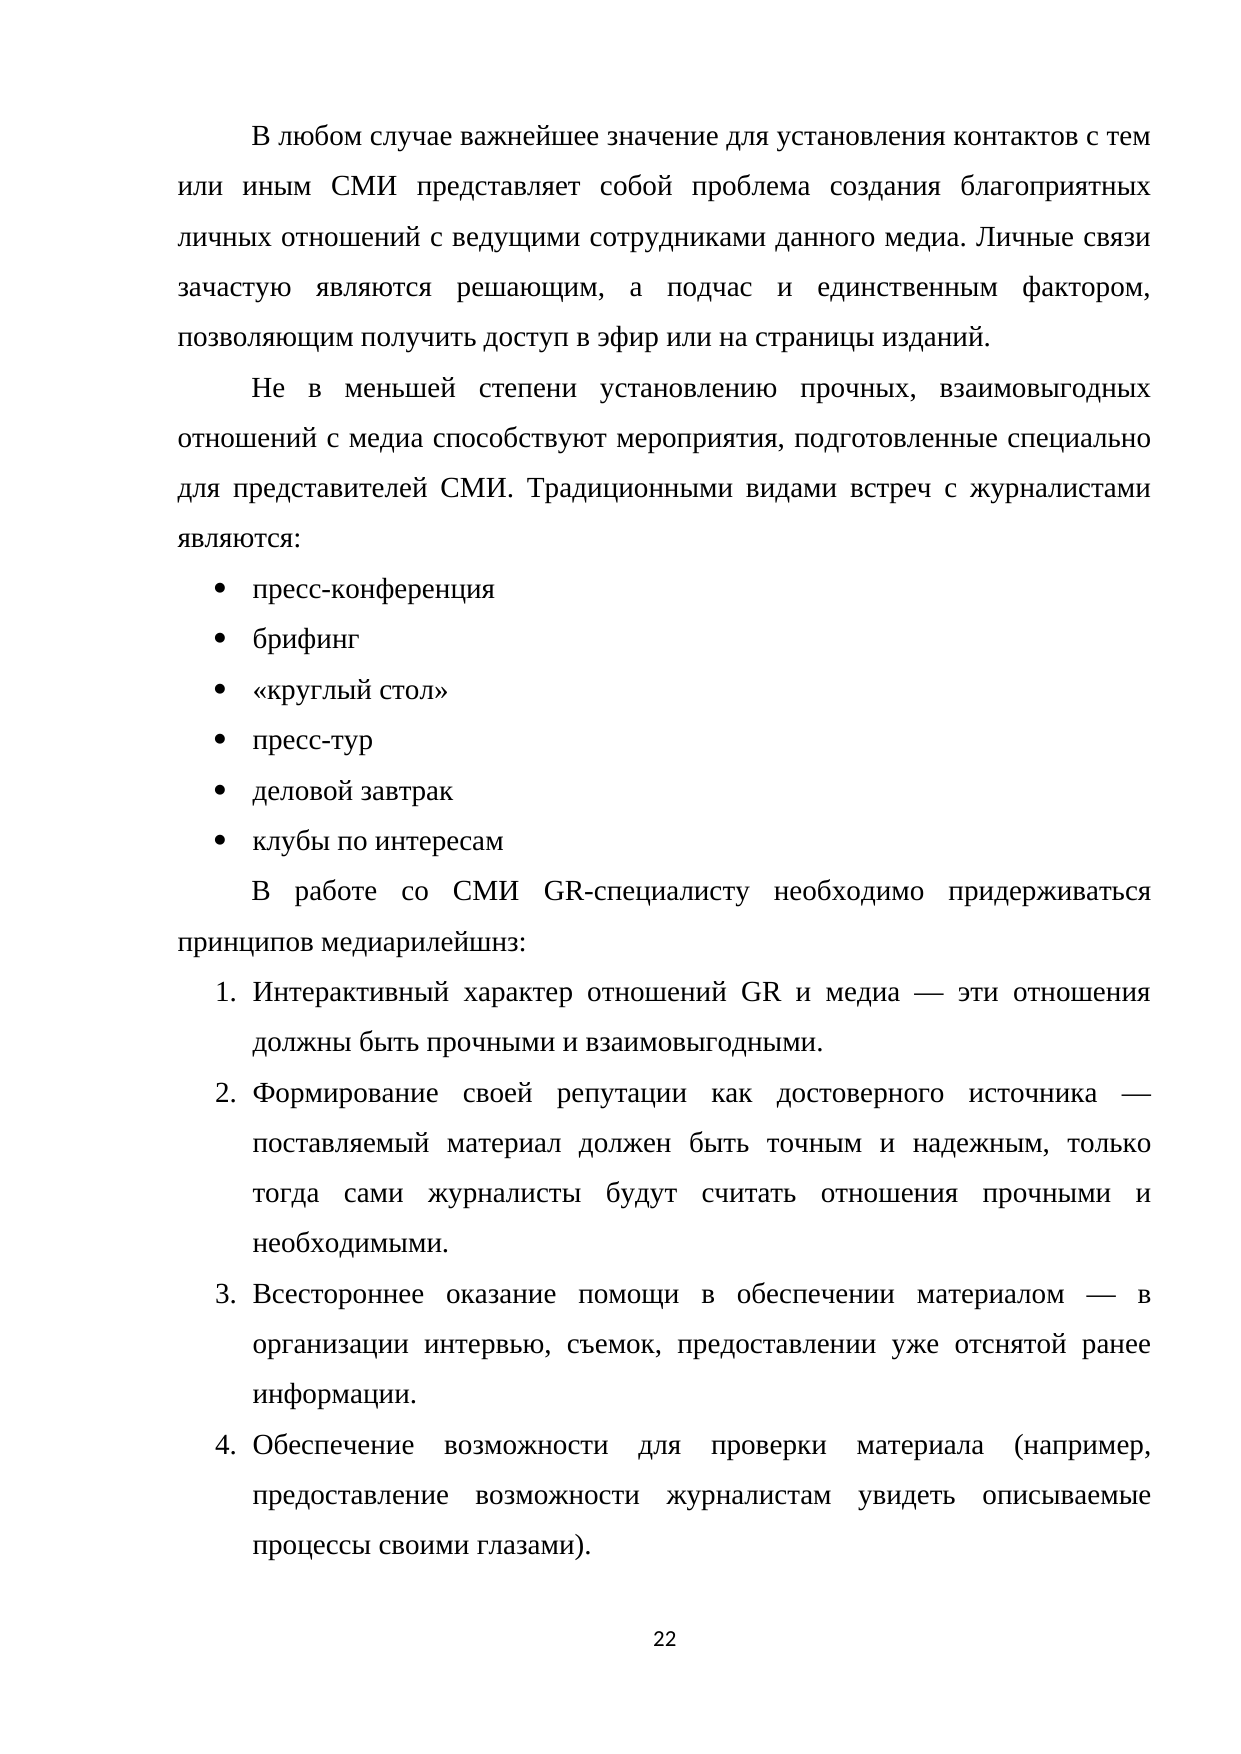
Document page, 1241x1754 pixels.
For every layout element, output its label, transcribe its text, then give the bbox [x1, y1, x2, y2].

list клубы по интересам [215, 823, 1152, 857]
list Интерактивный характер отношений GR и медиа — эти отношения должны быть прочными и взаимовыгодными. [215, 974, 1152, 1058]
text В работе со СМИ GR-специалисту необходимо придерживаться принципов медиарилейшнз: [177, 873, 1152, 957]
list Всестороннее оказание помощи в обеспечении материалом — в организации интервью, съемок, предоставлении уже отснятой ранее информации. [215, 1276, 1152, 1410]
list «круглый стол» [215, 672, 1152, 705]
list Обеспечение возможности для проверки материала (например, предоставление возможности журналистам увидеть описываемые процессы своими глазами). [215, 1427, 1152, 1561]
list пресс-тур [215, 722, 1152, 756]
list Формирование своей репутации как достоверного источника — поставляемый материал должен быть точным и надежным, только тогда сами журналисты будут считать отношения прочными и необходимыми. [215, 1075, 1152, 1259]
list пресс-конференция [215, 571, 1152, 604]
text В любом случае важнейшее значение для установления контактов с тем или иным СМИ представляет собой проблема создания благоприятных личных отношений с ведущими сотрудниками данного медиа. Личные связи зачастую являются решающим, а подчас и единственным фактором, позволяющим получить доступ в эфир или на страницы изданий. [177, 118, 1152, 353]
list брифинг [215, 621, 1152, 655]
text Не в меньшей степени установлению прочных, взаимовыгодных отношений с медиа способствуют мероприятия, подготовленные специально для представителей СМИ. Традиционными видами встреч с журналистами являются: [177, 370, 1152, 554]
list деловой завтрак [215, 773, 1152, 806]
